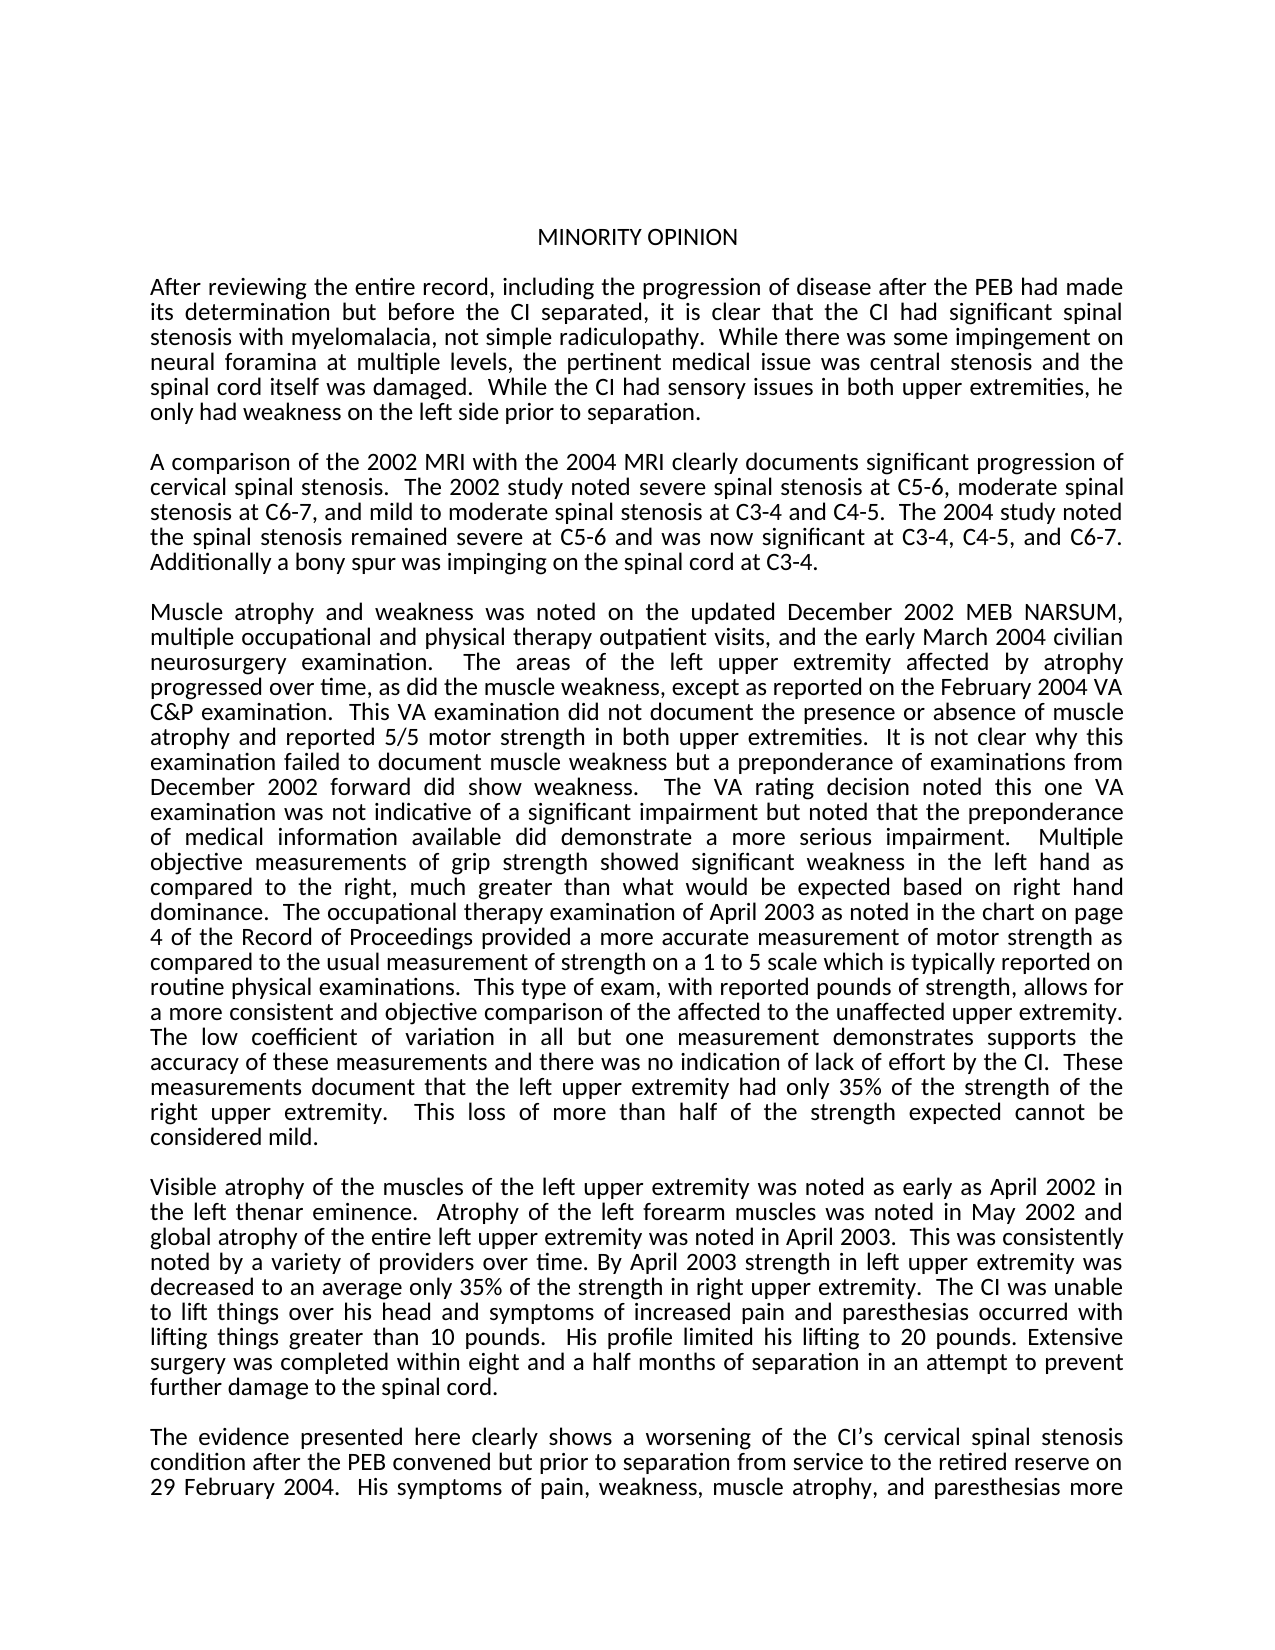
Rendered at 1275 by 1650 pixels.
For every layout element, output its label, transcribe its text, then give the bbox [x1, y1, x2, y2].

text Muscle atrophy and weakness was noted on the updated December 2002 MEB NARSUM, multiple occupational and physical therapy outpatient visits, and the early March 2004 civilian neurosurgery examination. The areas of the left upper extremity affected by atrophy progressed over time, as did the muscle weakness, except as reported on the February 2004 VA C&P examination. This VA examination did not document the presence or absence of muscle atrophy and reported 5/5 motor strength in both upper extremities. It is not clear why this examination failed to document muscle weakness but a preponderance of examinations from December 2002 forward did show weakness. The VA rating decision noted this one VA examination was not indicative of a significant impairment but noted that the preponderance of medical information available did demonstrate a more serious impairment. Multiple objective measurements of grip strength showed significant weakness in the left hand as compared to the right, much greater than what would be expected based on right hand dominance. The occupational therapy examination of April 2003 as noted in the chart on page 4 of the Record of Proceedings provided a more accurate measurement of motor strength as compared to the usual measurement of strength on a 1 to 5 scale which is typically reported on routine physical examinations. This type of exam, with reported pounds of strength, allows for a more consistent and objective comparison of the affected to the unaffected upper extremity. The low coefficient of variation in all but one measurement demonstrates supports the accuracy of these measurements and there was no indication of lack of effort by the CI. These measurements document that the left upper extremity had only 35% of the strength of the right upper extremity. This loss of more than half of the strength expected cannot be considered mild. [150, 600, 1125, 1150]
text Visible atrophy of the muscles of the left upper extremity was noted as early as April 2002 in the left thenar eminence. Atrophy of the left forearm muscles was noted in May 2002 and global atrophy of the entire left upper extremity was noted in April 2003. This was consistently noted by a variety of providers over time. By April 2003 strength in left upper extremity was decreased to an average only 35% of the strength in right upper extremity. The CI was unable to lift things over his head and symptoms of increased pain and paresthesias occurred with lifting things greater than 10 pounds. His profile limited his lifting to 20 pounds. Extensive surgery was completed within eight and a half months of separation in an attempt to prevent further damage to the spinal cord. [150, 1175, 1125, 1400]
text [150, 1425, 1125, 1500]
text After reviewing the entire record, including the progression of disease after the PEB had made its determination but before the CI separated, it is clear that the CI had significant spinal stenosis with myelomalacia, not simple radiculopathy. While there was some impingement on neural foramina at multiple levels, the pertinent medical issue was central stenosis and the spinal cord itself was damaged. While the CI had sensory issues in both upper extremities, he only had weakness on the left side prior to separation. [150, 275, 1125, 425]
text A comparison of the 2002 MRI with the 2004 MRI clearly documents significant progression of cervical spinal stenosis. The 2002 study noted severe spinal stenosis at C5-6, moderate spinal stenosis at C6-7, and mild to moderate spinal stenosis at C3-4 and C4-5. The 2004 study noted the spinal stenosis remained severe at C5-6 and was now significant at C3-4, C4-5, and C6-7. Additionally a bony spur was impinging on the spinal cord at C3-4. [150, 450, 1125, 575]
text MINORITY OPINION [150, 225, 1125, 250]
